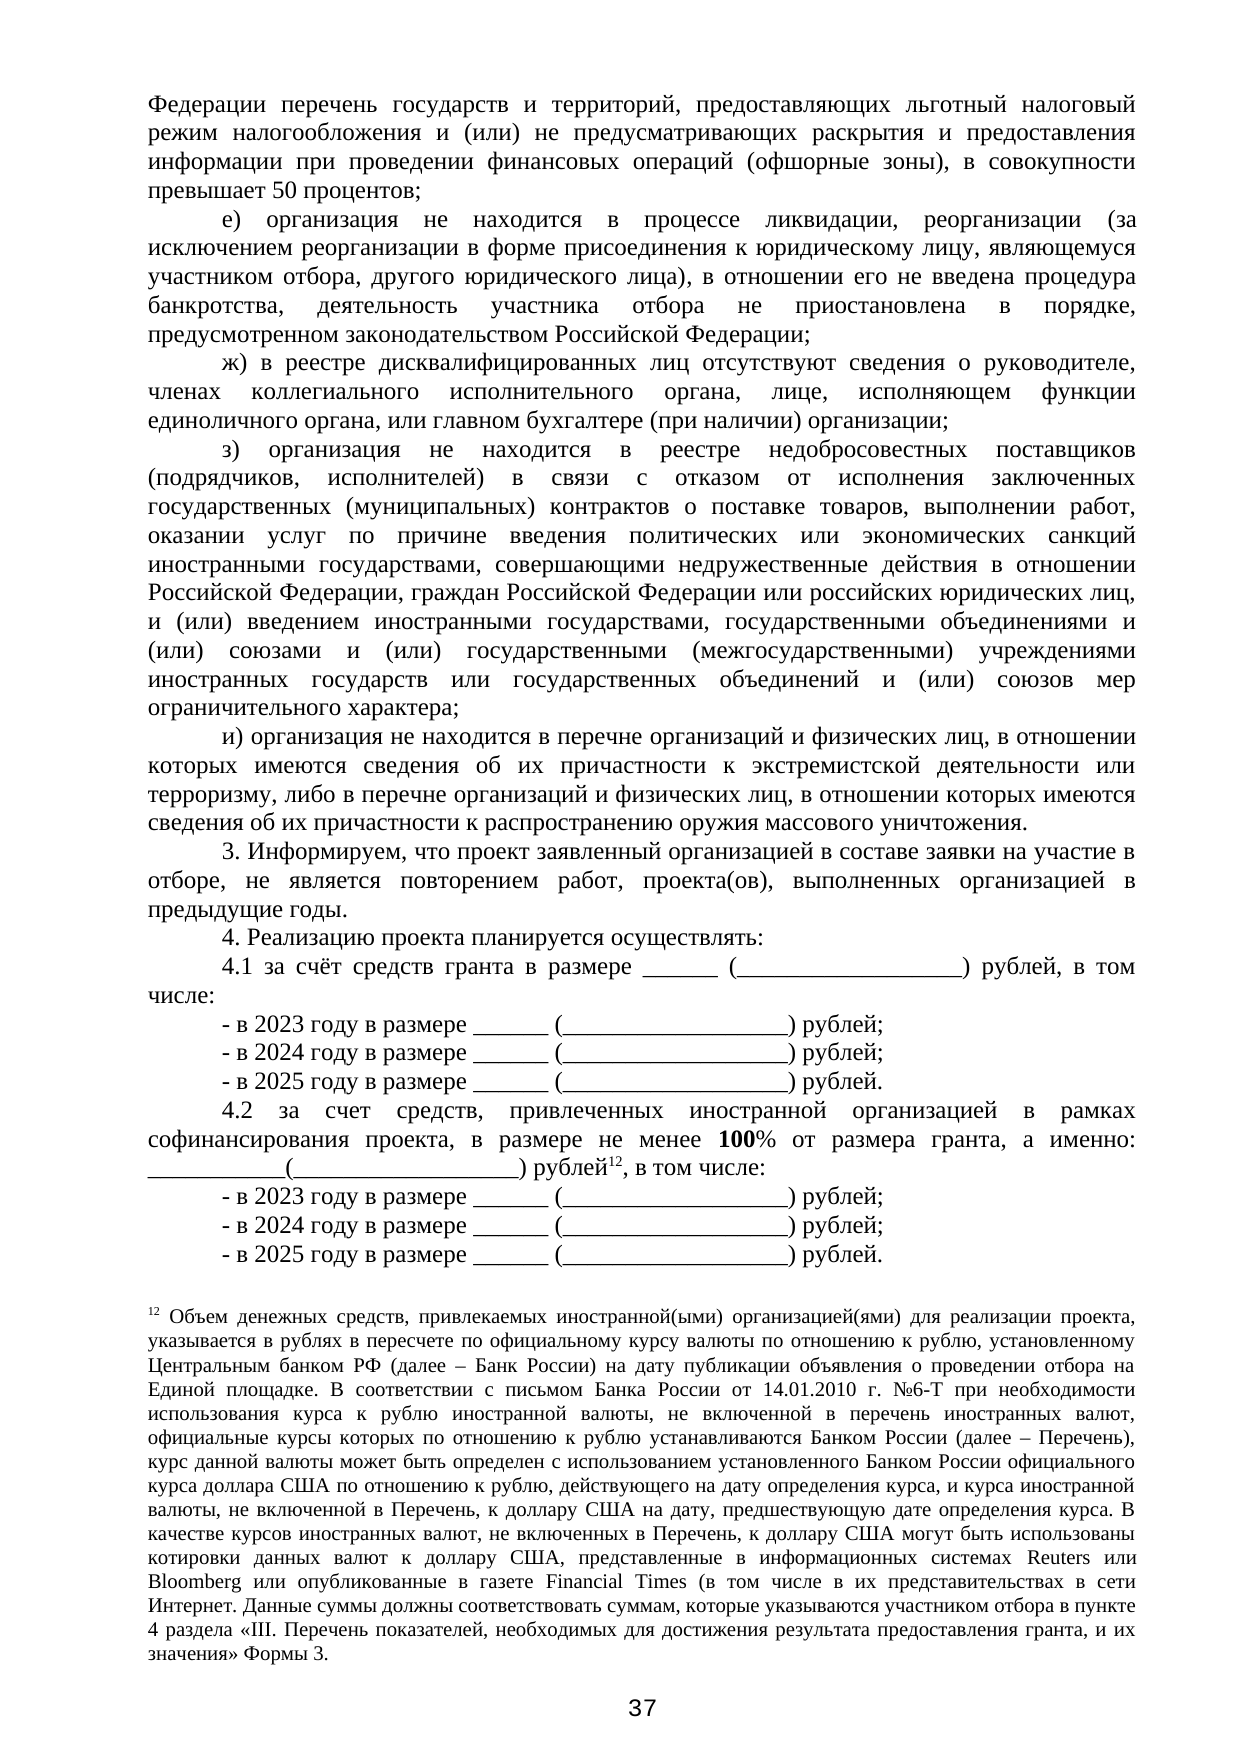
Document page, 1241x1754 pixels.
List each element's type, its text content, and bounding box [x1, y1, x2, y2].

text - в 2023 году в размере ______ (__________________) рублей; [148, 1009, 1137, 1037]
text - в 2025 году в размере ______ (__________________) рублей. [148, 1066, 1137, 1095]
text з) организация не находится в реестре недобросовестных поставщиков (подрядчиков, исполнителей) в связи с отказом от исполнения заключенных государственных (муниципальных) контрактов о поставке товаров, выполнении работ, оказании услуг по причине введения политических или экономических санкций иностранными государствами, совершающими недружественные действия в отношении Российской Федерации, граждан Российской Федерации или российских юридических лиц, и (или) введением иностранными государствами, государственными объединениями и (или) союзами и (или) государственными (межгосударственными) учреждениями иностранных государств или государственных объединений и (или) союзов мер ограничительного характера; [148, 434, 1137, 721]
text - в 2025 году в размере ______ (__________________) рублей. [148, 1239, 1137, 1267]
text - в 2024 году в размере ______ (__________________) рублей; [148, 1037, 1137, 1066]
text - в 2023 году в размере ______ (__________________) рублей; [148, 1181, 1137, 1210]
text 4.2 за счет средств, привлеченных иностранной организацией в рамках софинансирования проекта, в размере не менее 100% от размера гранта, а именно: ___________(__________________) рублей, в том числе: [148, 1095, 1137, 1181]
text 4.1 за счёт средств гранта в размере ______ (__________________) рублей, в том числе: [148, 951, 1137, 1009]
text 3. Информируем, что проект заявленный организацией в составе заявки на участие в отборе, не является повторением работ, проекта(ов), выполненных организацией в предыдущие годы. [148, 836, 1137, 922]
text и) организация не находится в перечне организаций и физических лиц, в отношении которых имеются сведения об их причастности к экстремистской деятельности или терроризму, либо в перечне организаций и физических лиц, в отношении которых имеются сведения об их причастности к распространению оружия массового уничтожения. [148, 721, 1137, 836]
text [148, 89, 1137, 204]
text 4. Реализацию проекта планируется осуществлять: [148, 922, 1137, 951]
text ж) в реестре дисквалифицированных лиц отсутствуют сведения о руководителе, членах коллегиального исполнительного органа, лице, исполняющем функции единоличного органа, или главном бухгалтере (при наличии) организации; [148, 347, 1137, 434]
text е) организация не находится в процессе ликвидации, реорганизации (за исключением реорганизации в форме присоединения к юридическому лицу, являющемуся участником отбора, другого юридического лица), в отношении его не введена процедура банкротства, деятельность участника отбора не приостановлена в порядке, предусмотренном законодательством Российской Федерации; [148, 204, 1137, 347]
text - в 2024 году в размере ______ (__________________) рублей; [148, 1210, 1137, 1239]
